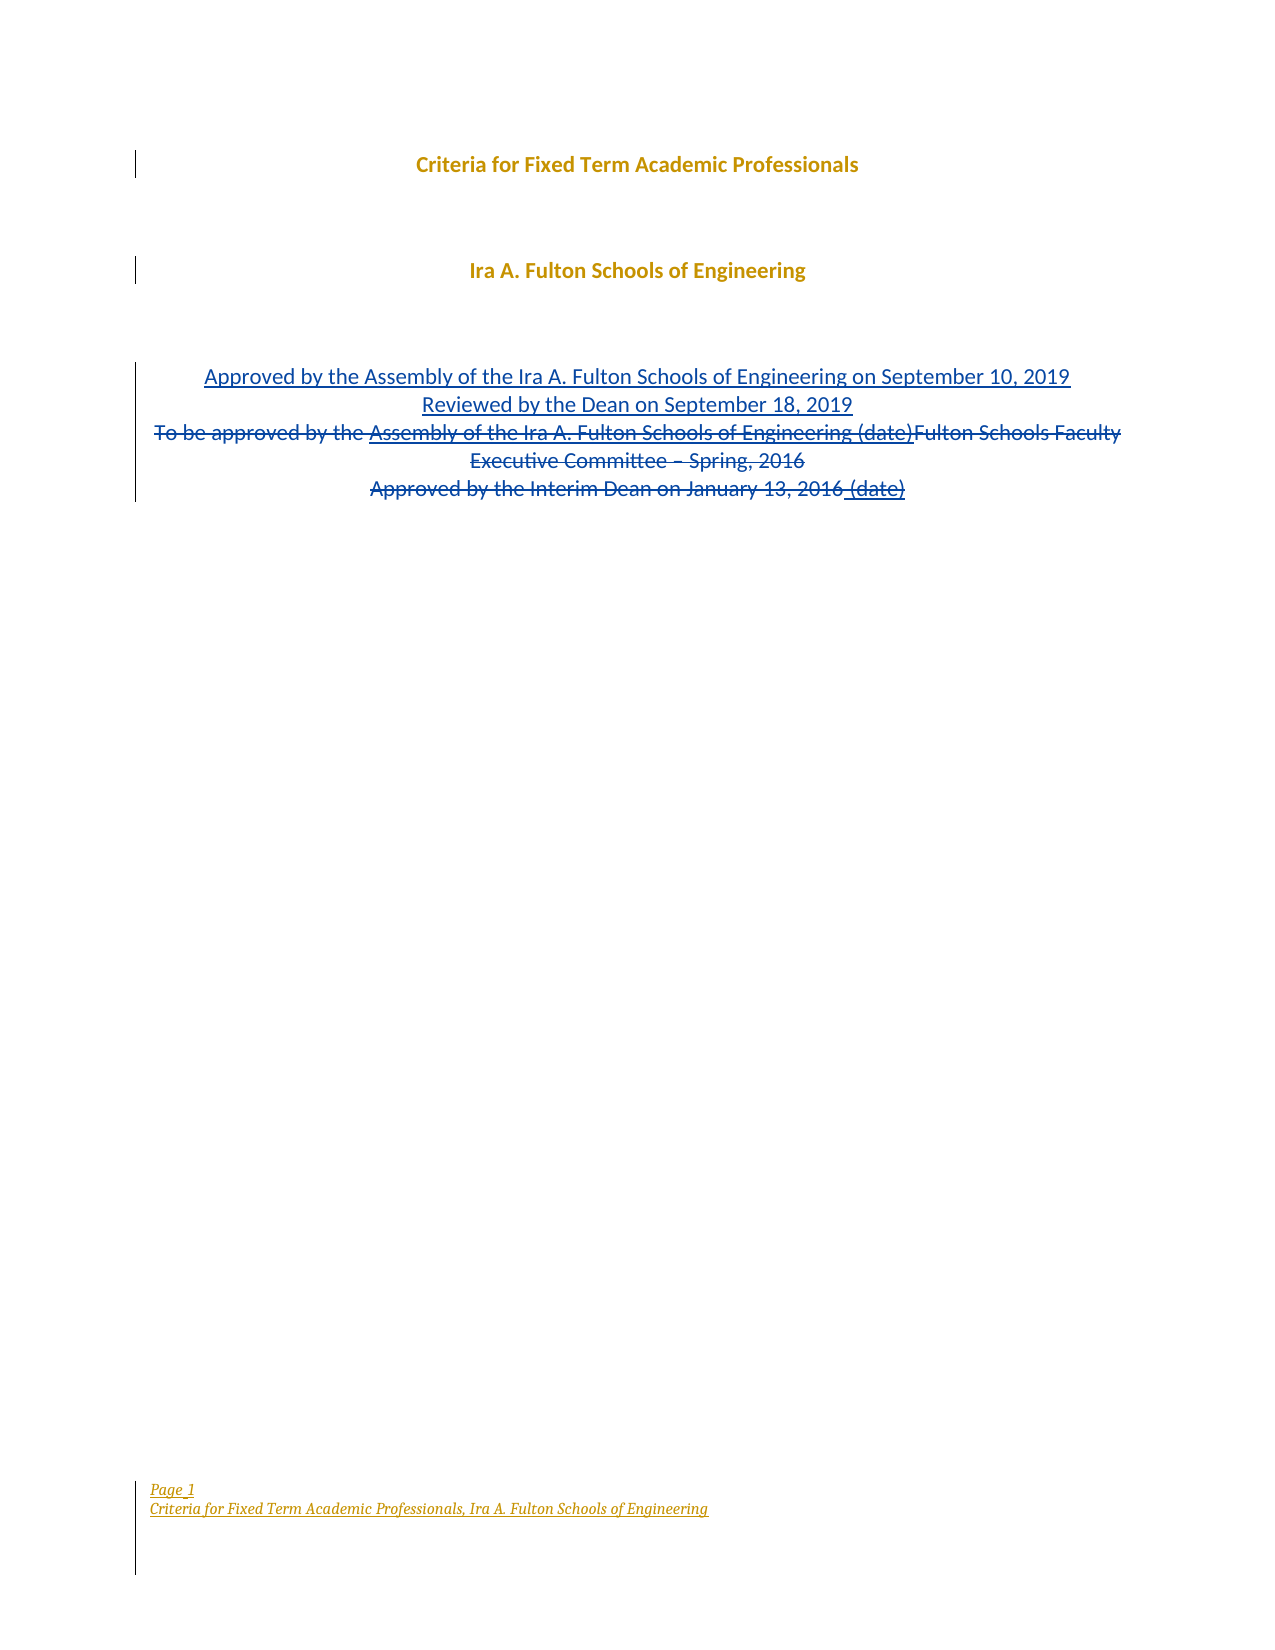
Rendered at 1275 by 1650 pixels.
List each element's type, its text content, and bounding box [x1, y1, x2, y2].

text Criteria for Fixed Term Academic Professionals [150, 150, 1125, 178]
text Ira A. Fulton Schools of Engineering [150, 256, 1125, 284]
